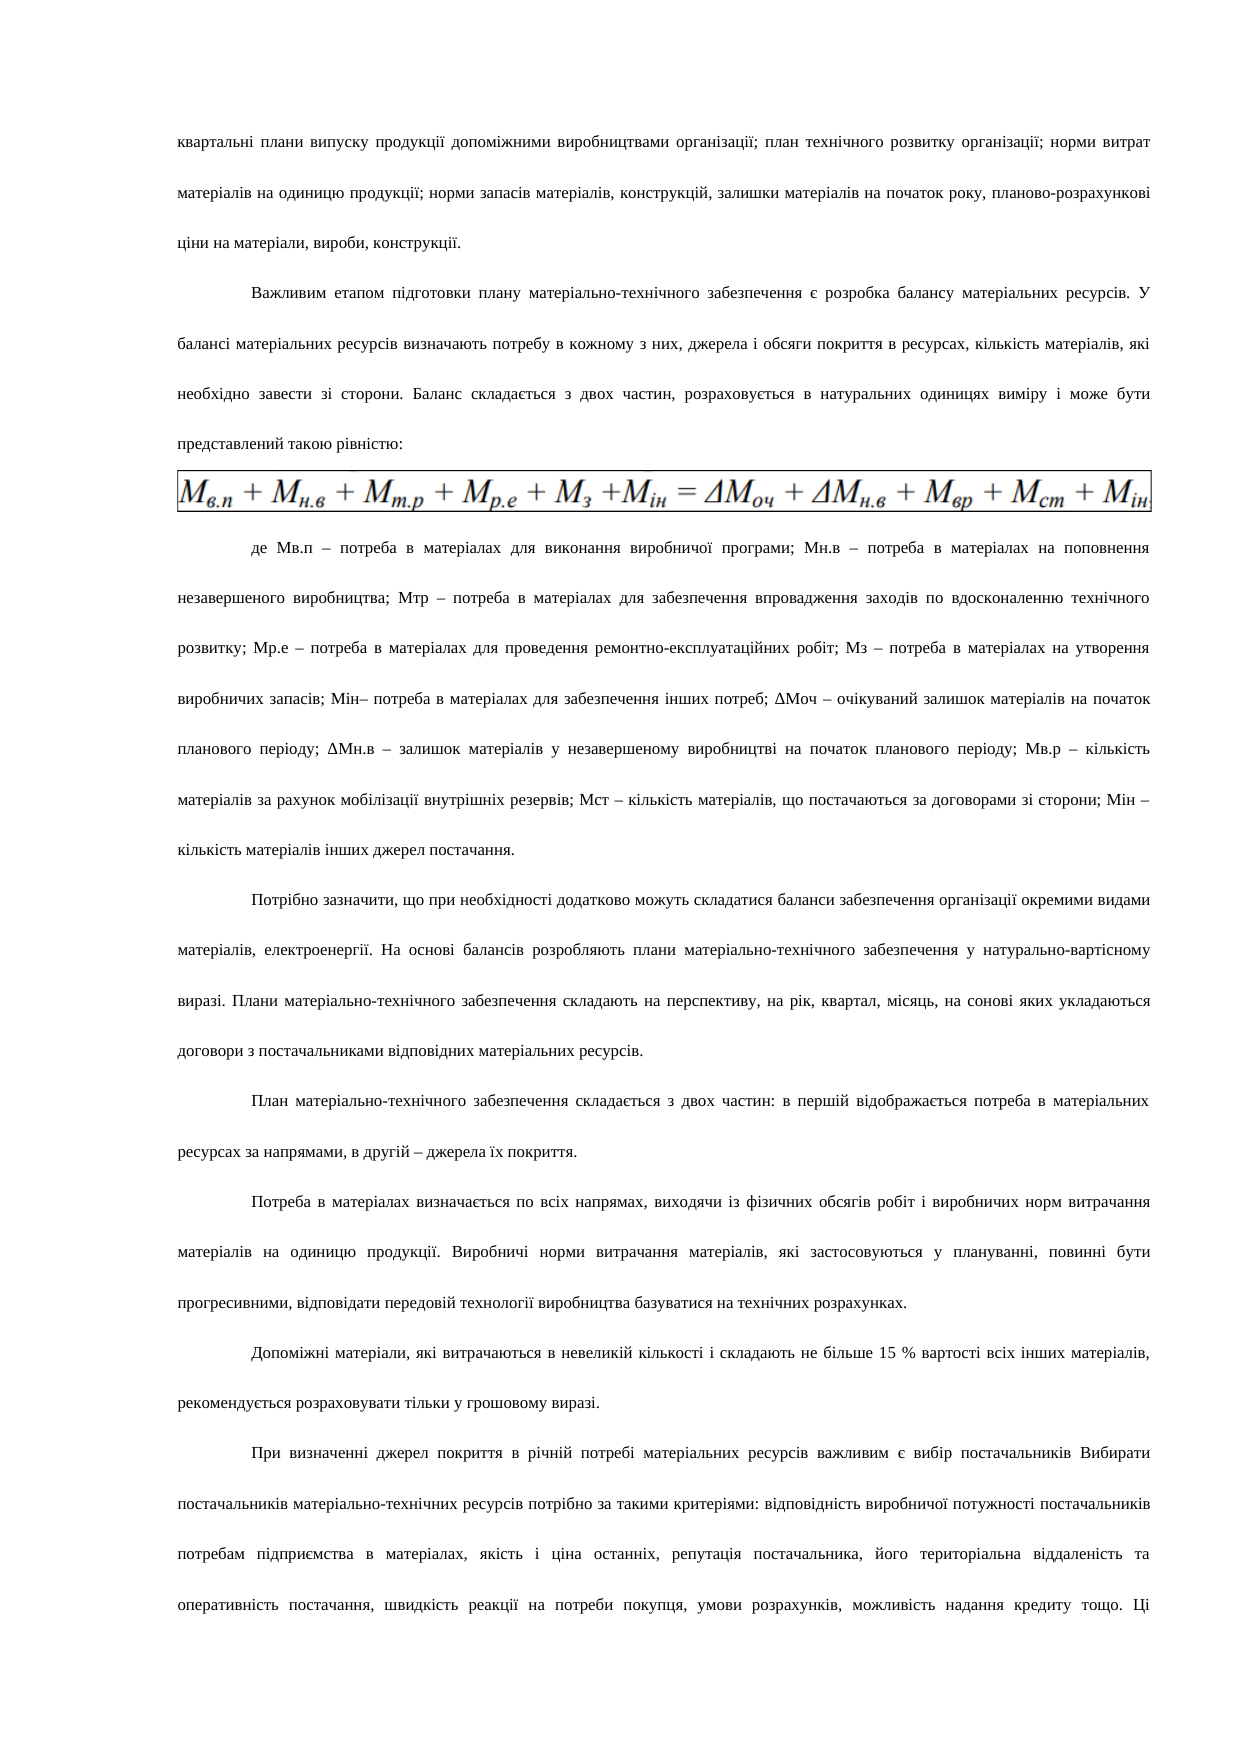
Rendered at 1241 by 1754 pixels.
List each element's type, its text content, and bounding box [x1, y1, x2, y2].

text Потрібно зазначити, що при необхідності додатково можуть складатися баланси забезпечення організації окремими видами матеріалів, електроенергії. На основі балансів розробляють плани матеріально-технічного забезпечення у натурально-вартісному виразі. Плани матеріально-технічного забезпечення складають на перспективу, на рік, квартал, місяць, на сонові яких укладаються договори з постачальниками відповідних матеріальних ресурсів. [177, 876, 1152, 1060]
text План матеріально-технічного забезпечення складається з двох частин: в першій відображається потреба в матеріальних ресурсах за напрямами, в другій – джерела їх покриття. [177, 1077, 1152, 1161]
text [177, 1429, 1152, 1614]
picture [177, 470, 1152, 512]
text Допоміжні матеріали, які витрачаються в невеликій кількості і складають не більше 15 % вартості всіх інших матеріалів, рекомендується розраховувати тільки у грошовому виразі. [177, 1328, 1152, 1412]
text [177, 118, 1152, 252]
text де Мв.п – потреба в матеріалах для виконання виробничої програми; Мн.в – потреба в матеріалах на поповнення незавершеного виробництва; Мтр – потреба в матеріалах для забезпечення впровадження заходів по вдосконаленню технічного розвитку; Мр.е – потреба в матеріалах для проведення ремонтно-експлуатаційних робіт; Мз – потреба в матеріалах на утворення виробничих запасів; Мін– потреба в матеріалах для забезпечення інших потреб; ΔМоч – очікуваний залишок матеріалів на початок планового періоду; ΔМн.в – залишок матеріалів у незавершеному виробництві на початок планового періоду; Мв.р – кількість матеріалів за рахунок мобілізації внутрішніх резервів; Мст – кількість матеріалів, що постачаються за договорами зі сторони; Мін – кількість матеріалів інших джерел постачання. [177, 523, 1152, 859]
text Важливим етапом підготовки плану матеріально-технічного забезпечення є розробка балансу матеріальних ресурсів. У балансі матеріальних ресурсів визначають потребу в кожному з них, джерела і обсяги покриття в ресурсах, кількість матеріалів, які необхідно завести зі сторони. Баланс складається з двох частин, розраховується в натуральних одиницях виміру і може бути представлений такою рівністю: [177, 269, 1152, 453]
text Потреба в матеріалах визначається по всіх напрямах, виходячи із фізичних обсягів робіт і виробничих норм витрачання матеріалів на одиницю продукції. Виробничі норми витрачання матеріалів, які застосовуються у плануванні, повинні бути прогресивними, відповідати передовій технології виробництва базуватися на технічних розрахунках. [177, 1178, 1152, 1312]
